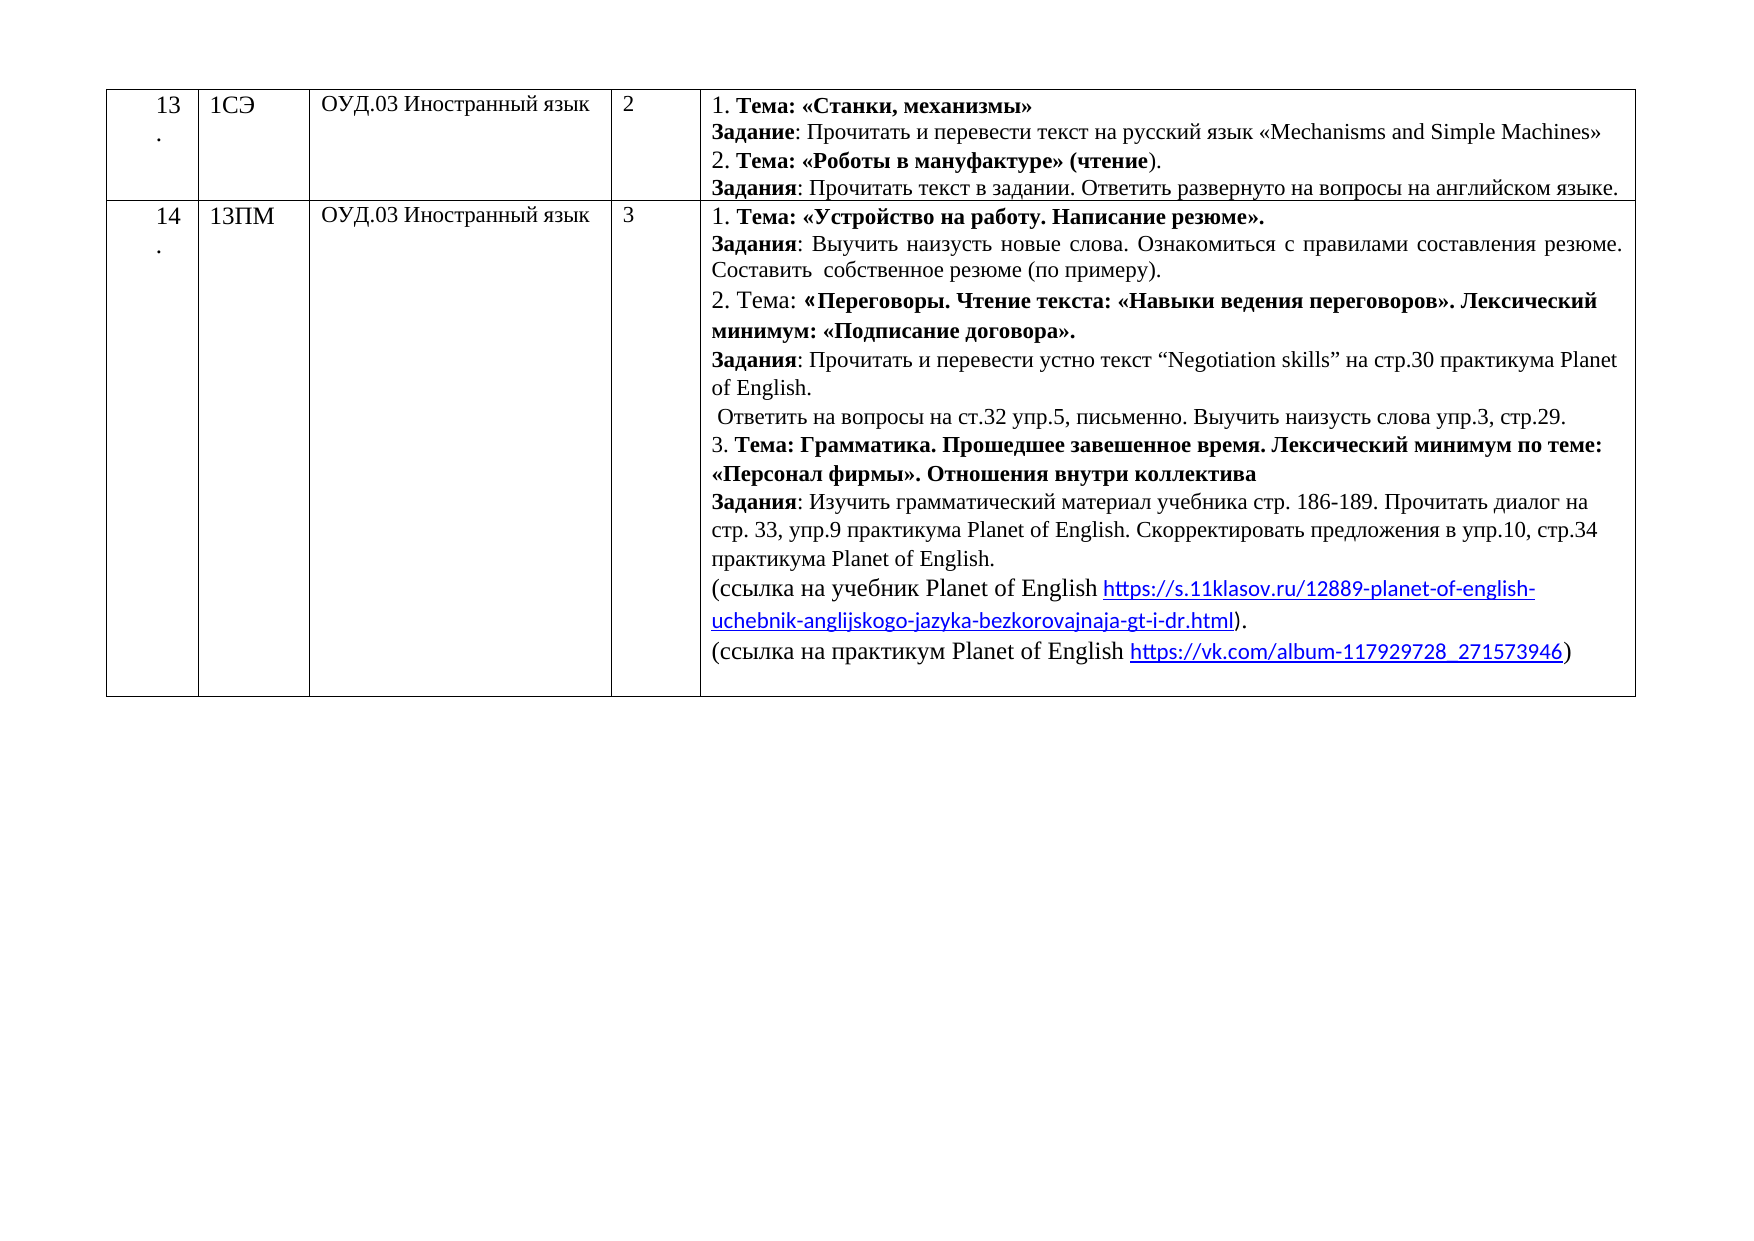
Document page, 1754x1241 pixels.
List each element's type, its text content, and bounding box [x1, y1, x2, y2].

table_cell 14. [107, 201, 198, 696]
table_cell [310, 90, 611, 200]
table_cell 13. [107, 90, 198, 200]
table_cell 3 [612, 201, 700, 696]
table_cell 13ПМ [199, 201, 309, 696]
table_cell 1. Тема: «Станки, механизмы» Задание: Прочитать и перевести текст на русский язык «Mechanisms and Simple Machines» 2. Тема: «Роботы в мануфактуре» (чтение). Задания: Прочитать текст в задании. Ответить развернуто на вопросы на английском языке. [701, 90, 1635, 200]
table_cell 1. Тема: «Устройство на работу. Написание резюме». Задания: Выучить наизусть новые слова. Ознакомиться с правилами составления резюме. Составить собственное резюме (по примеру). 2. Тема: «Переговоры. Чтение текста: «Навыки ведения переговоров». Лексический минимум: «Подписание договора». Задания: Прочитать и перевести устно текст “Negotiation skills” на стр.30 практикума Planet of English. Ответить на вопросы на ст.32 упр.5, письменно. Выучить наизусть слова упр.3, стр.29. 3. Тема: Грамматика. Прошедшее завешенное время. Лексический минимум по теме: «Персонал фирмы». Отношения внутри коллектива Задания: Изучить грамматический материал учебника стр. 186-189. Прочитать диалог на стр. 33, упр.9 практикума Planet of English. Скорректировать предложения в упр.10, стр.34 практикума Planet of English. (ссылка на учебник Planet of English https://s.11klasov.ru/12889-planet-of-english-uchebnik-anglijskogo-jazyka-bezkorovajnaja-gt-i-dr.html). (ссылка на практикум Planet of English https://vk.com/album-117929728_271573946) [701, 201, 1635, 696]
table_cell ОУД.03 Иностранный язык [310, 201, 611, 696]
table_cell 2 [612, 90, 700, 200]
table_cell 1СЭ [199, 90, 309, 200]
